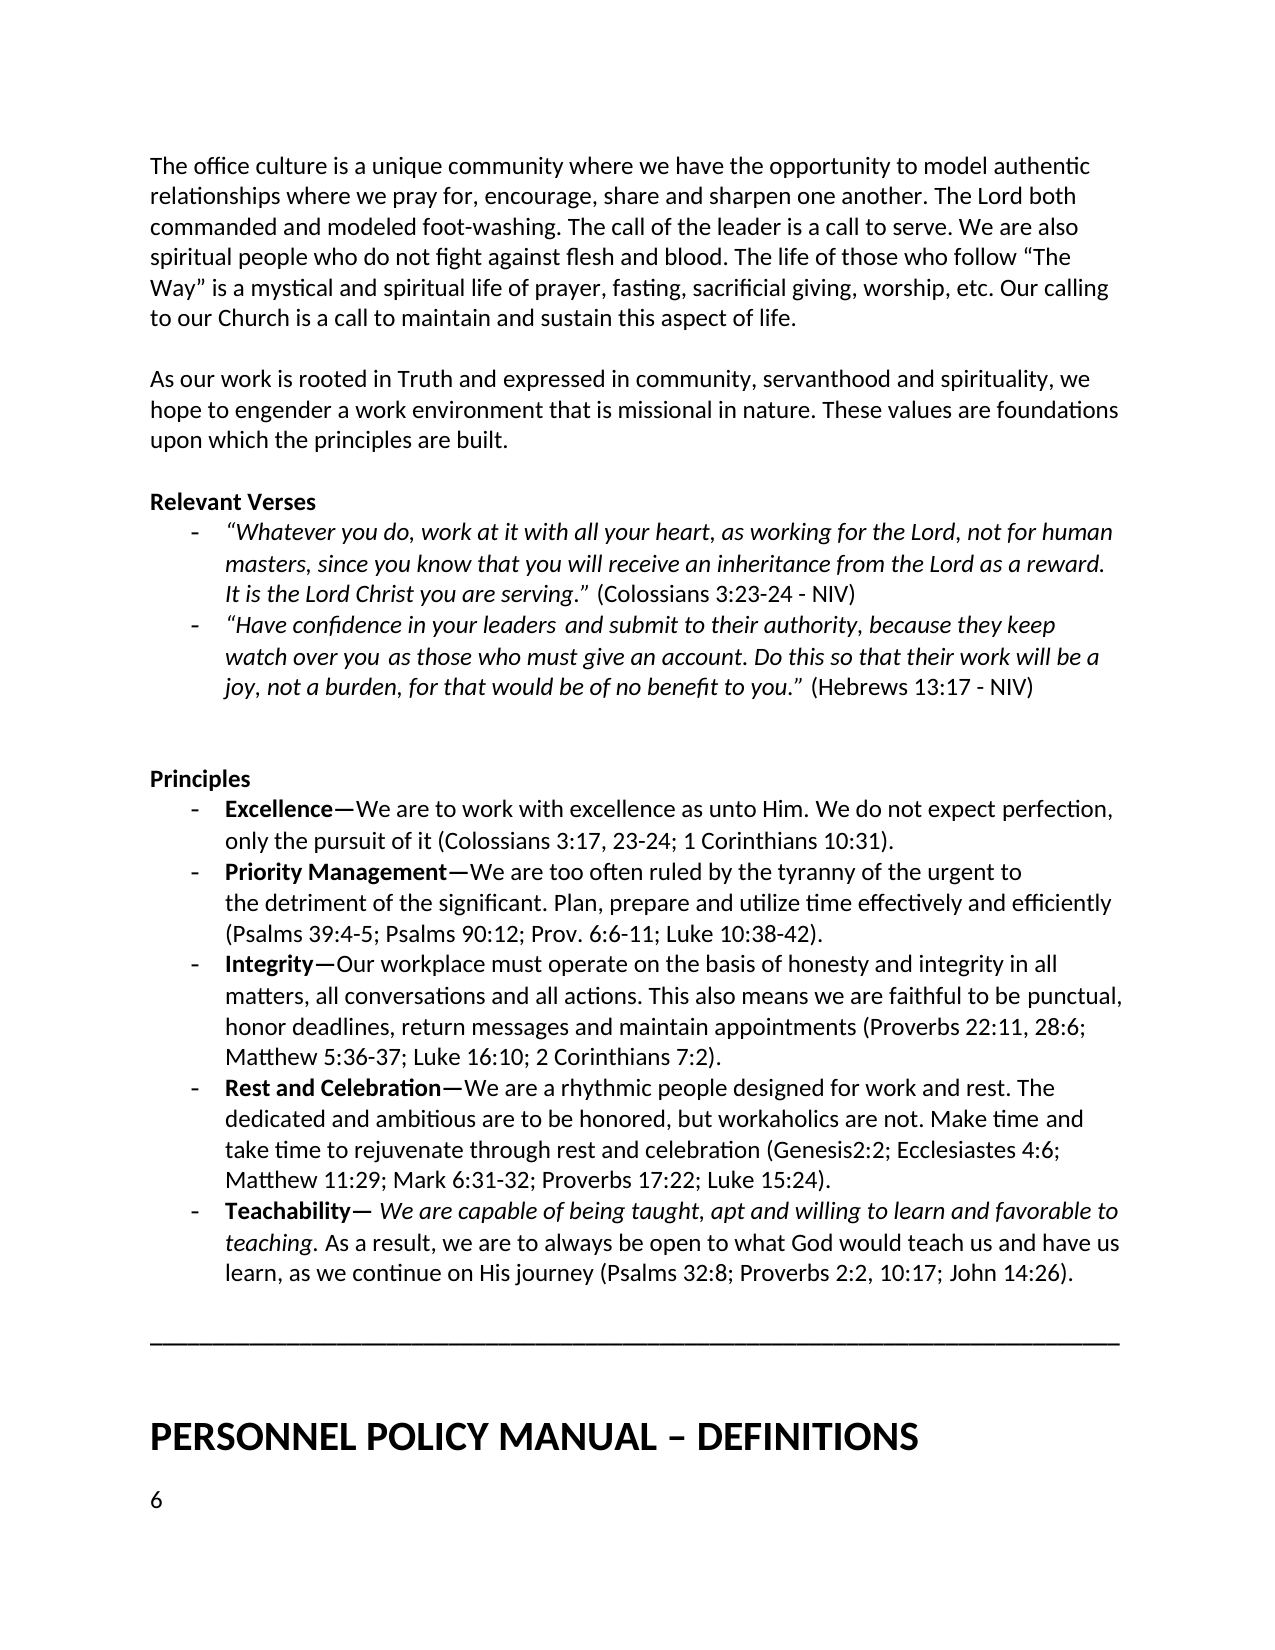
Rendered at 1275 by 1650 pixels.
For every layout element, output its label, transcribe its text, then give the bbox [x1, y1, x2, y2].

list “Have confidence in your leaders and submit to their authority, because they keep watch over you as those who must give an account. Do this so that their work will be a joy, not a burden, for that would be of no benefit to you.” (Hebrews 13:17 - NIV) [187, 609, 1125, 702]
list Teachability— We are capable of being taught, apt and willing to learn and favorable to teaching. As a result, we are to always be open to what God would teach us and have us learn, as we continue on His journey (Psalms 32:8; Proverbs 2:2, 10:17; John 14:26). [187, 1195, 1125, 1288]
text As our work is rooted in Truth and expressed in community, servanthood and spirituality, we hope to engender a work environment that is missional in nature. These values are foundations upon which the principles are built. [150, 364, 1125, 455]
list Integrity—Our workplace must operate on the basis of honesty and integrity in all matters, all conversations and all actions. This also means we are faithful to be punctual, honor deadlines, return messages and maintain appointments (Proverbs 22:11, 28:6; Matthew 5:36-37; Luke 16:10; 2 Corinthians 7:2). [187, 948, 1125, 1072]
list “Whatever you do, work at it with all your heart, as working for the Lord, not for human masters, since you know that you will receive an inheritance from the Lord as a reward. It is the Lord Christ you are serving.” (Colossians 3:23-24 - NIV) [187, 516, 1125, 609]
text PERSONNEL POLICY MANUAL – DEFINITIONS [150, 1410, 1125, 1461]
list Priority Management—We are too often ruled by the tyranny of the urgent to the detriment of the significant. Plan, prepare and utilize time effectively and efficiently (Psalms 39:4-5; Psalms 90:12; Prov. 6:6-11; Luke 10:38-42). [187, 856, 1125, 948]
list Excellence—We are to work with excellence as unto Him. We do not expect perfection, only the pursuit of it (Colossians 3:17, 23-24; 1 Corinthians 10:31). [187, 793, 1125, 856]
text Relevant Verses [150, 486, 1125, 516]
text Principles [150, 763, 1125, 793]
list Rest and Celebration—We are a rhythmic people designed for work and rest. The dedicated and ambitious are to be honored, but workaholics are not. Make time and take time to rejuvenate through rest and celebration (Genesis2:2; Ecclesiastes 4:6; Matthew 11:29; Mark 6:31-32; Proverbs 17:22; Luke 15:24). [187, 1072, 1125, 1195]
text The office culture is a unique community where we have the opportunity to model authentic relationships where we pray for, encourage, share and sharpen one another. The Lord both commanded and modeled foot-washing. The call of the leader is a call to serve. We are also spiritual people who do not fight against flesh and blood. The life of those who follow “The Way” is a mystical and spiritual life of prayer, fasting, sacrificial giving, worship, etc. Our calling to our Church is a call to maintain and sustain this aspect of life. [150, 150, 1125, 333]
text ______________________________________________________________________________ [150, 1318, 1125, 1349]
